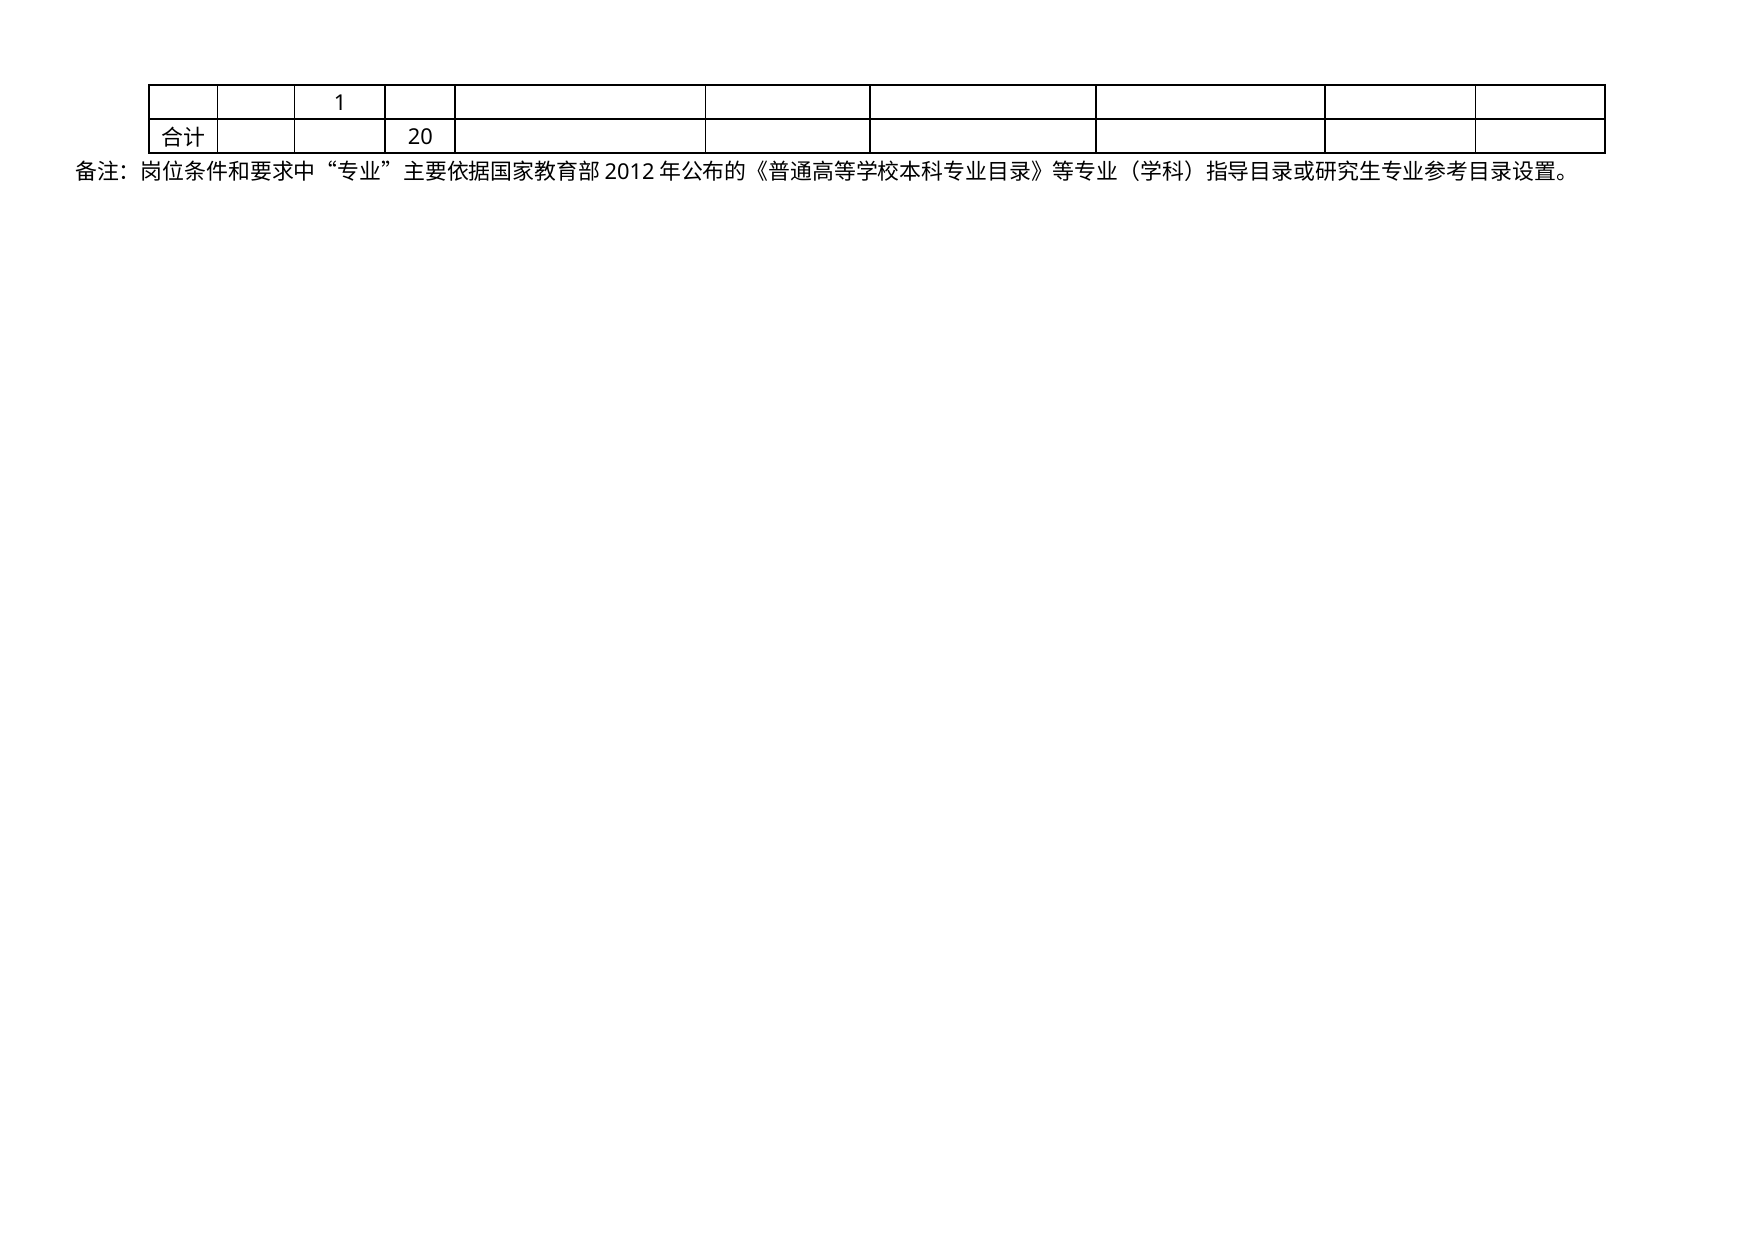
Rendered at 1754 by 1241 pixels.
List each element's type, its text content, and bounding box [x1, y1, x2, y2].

text 备注：岗位条件和要求中“专业”主要依据国家教育部2012年公布的《普通高等学校本科专业目录》等专业（学科）指导目录或研究生专业参考目录设置。 [75, 153, 1679, 186]
table_cell [1326, 120, 1475, 152]
table_cell 生物 [456, 86, 705, 118]
table_cell [1476, 120, 1604, 152]
table_cell 20 [386, 120, 454, 152]
table_cell [456, 120, 705, 152]
table_cell 相应教师资格 [1097, 86, 1324, 118]
table_cell 180611 [295, 86, 384, 118]
table_cell [1326, 86, 1475, 118]
table_cell [295, 120, 384, 152]
table_cell [706, 120, 869, 152]
table_cell 合计 [150, 120, 217, 152]
table_cell [218, 120, 294, 152]
table_cell 2 [386, 86, 454, 118]
table_cell [871, 120, 1095, 152]
table_cell [1097, 120, 1324, 152]
